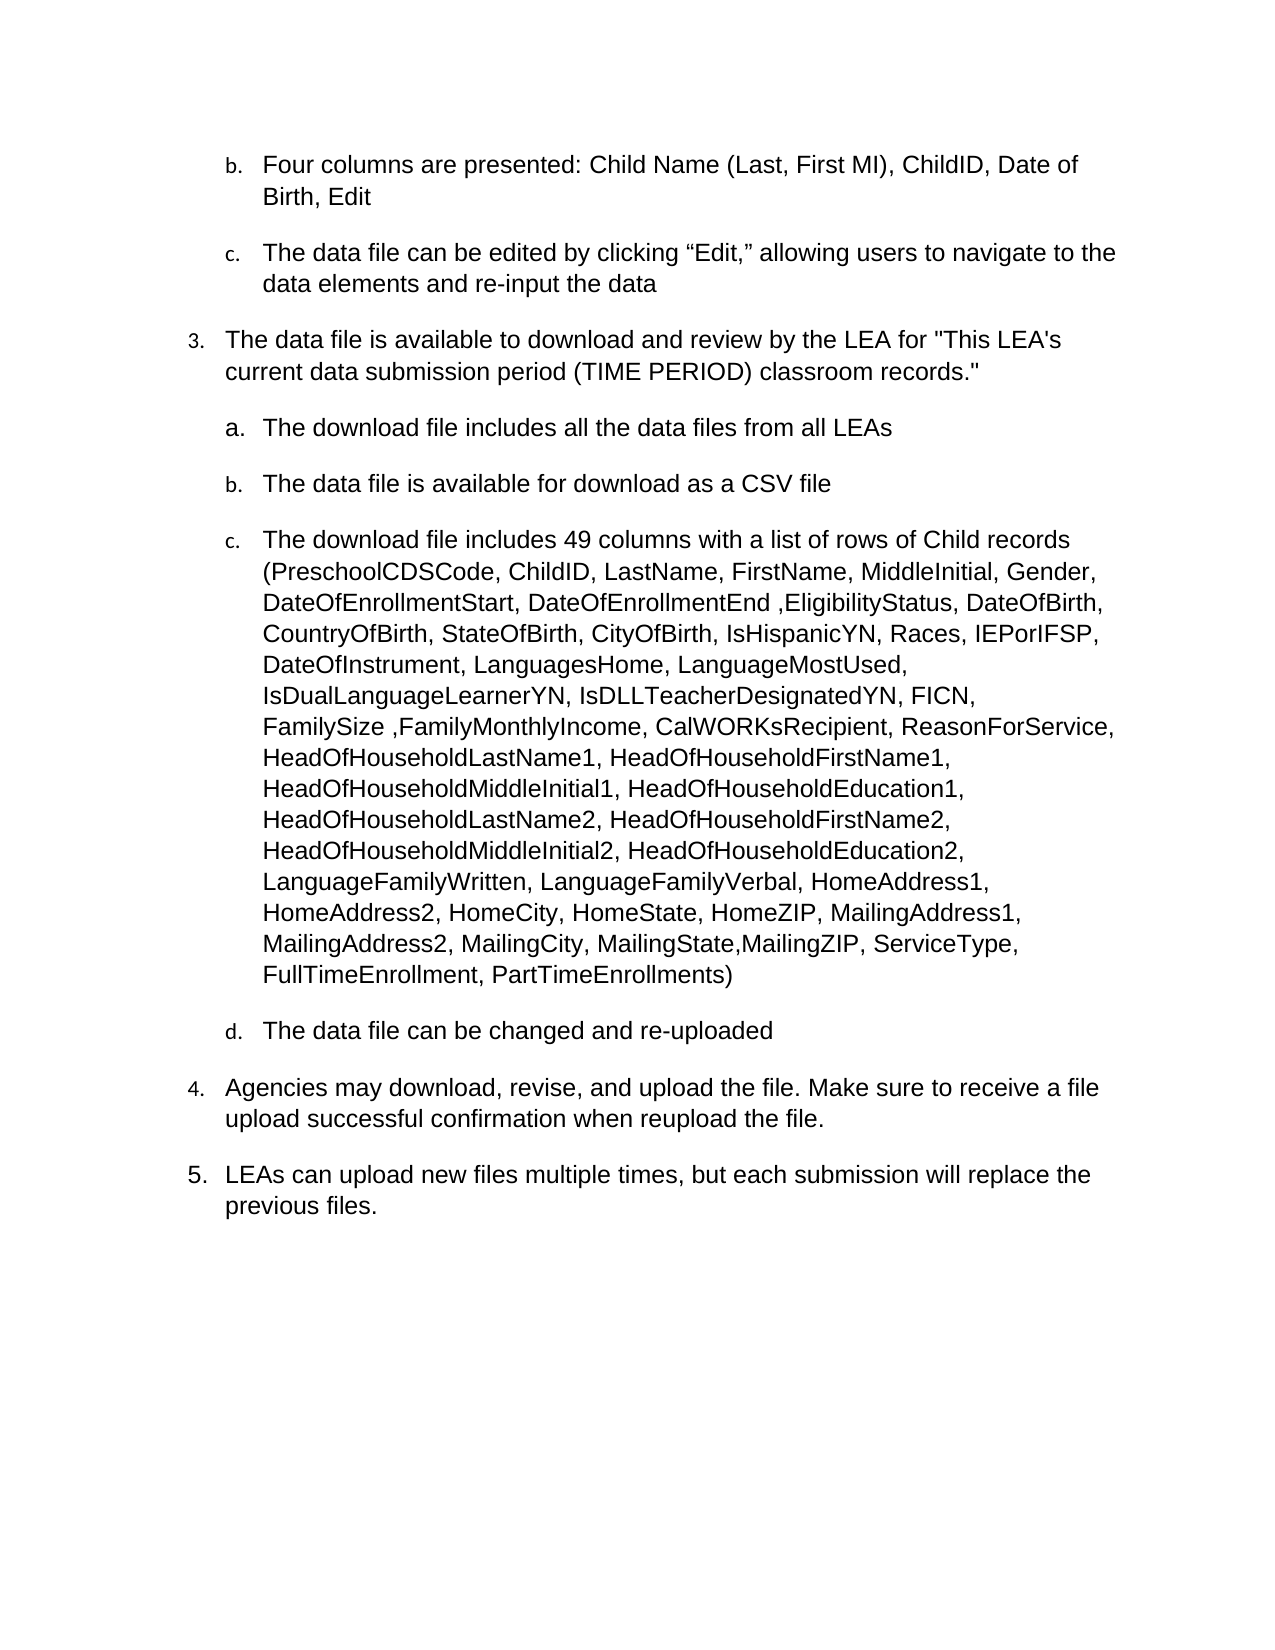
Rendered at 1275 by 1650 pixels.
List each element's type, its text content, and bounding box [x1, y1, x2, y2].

list The data file can be edited by clicking “Edit,” allowing users to navigate to the data elements and re-input the data [225, 237, 1125, 298]
text a. The download file includes all the data files from all LEAs [225, 412, 1125, 441]
list Four columns are presented: Child Name (Last, First MI), ChildID, Date of Birth, Edit [225, 150, 1125, 210]
list The data file is available to download and review by the LEA for "This LEA's current data submission period (TIME PERIOD) classroom records." [187, 325, 1125, 385]
list The data file can be changed and re-uploaded [225, 1016, 1125, 1045]
list The download file includes 49 columns with a list of rows of Child records (PreschoolCDSCode, ChildID, LastName, FirstName, MiddleInitial, Gender, DateOfEnrollmentStart, DateOfEnrollmentEnd ,EligibilityStatus, DateOfBirth, CountryOfBirth, StateOfBirth, CityOfBirth, IsHispanicYN, Races, IEPorIFSP, DateOfInstrument, LanguagesHome, LanguageMostUsed, IsDualLanguageLearnerYN, IsDLLTeacherDesignatedYN, FICN, FamilySize ,FamilyMonthlyIncome, CalWORKsRecipient, ReasonForService, HeadOfHouseholdLastName1, HeadOfHouseholdFirstName1, HeadOfHouseholdMiddleInitial1, HeadOfHouseholdEducation1, HeadOfHouseholdLastName2, HeadOfHouseholdFirstName2, HeadOfHouseholdMiddleInitial2, HeadOfHouseholdEducation2, LanguageFamilyWritten, LanguageFamilyVerbal, HomeAddress1, HomeAddress2, HomeCity, HomeState, HomeZIP, MailingAddress1, MailingAddress2, MailingCity, MailingState,MailingZIP, ServiceType, FullTimeEnrollment, PartTimeEnrollments) [225, 525, 1125, 989]
list The data file is available for download as a CSV file [225, 468, 1125, 498]
list Agencies may download, revise, and upload the file. Make sure to receive a file upload successful confirmation when reupload the file. [187, 1072, 1125, 1133]
list LEAs can upload new files multiple times, but each submission will replace the previous files. [187, 1160, 1125, 1220]
